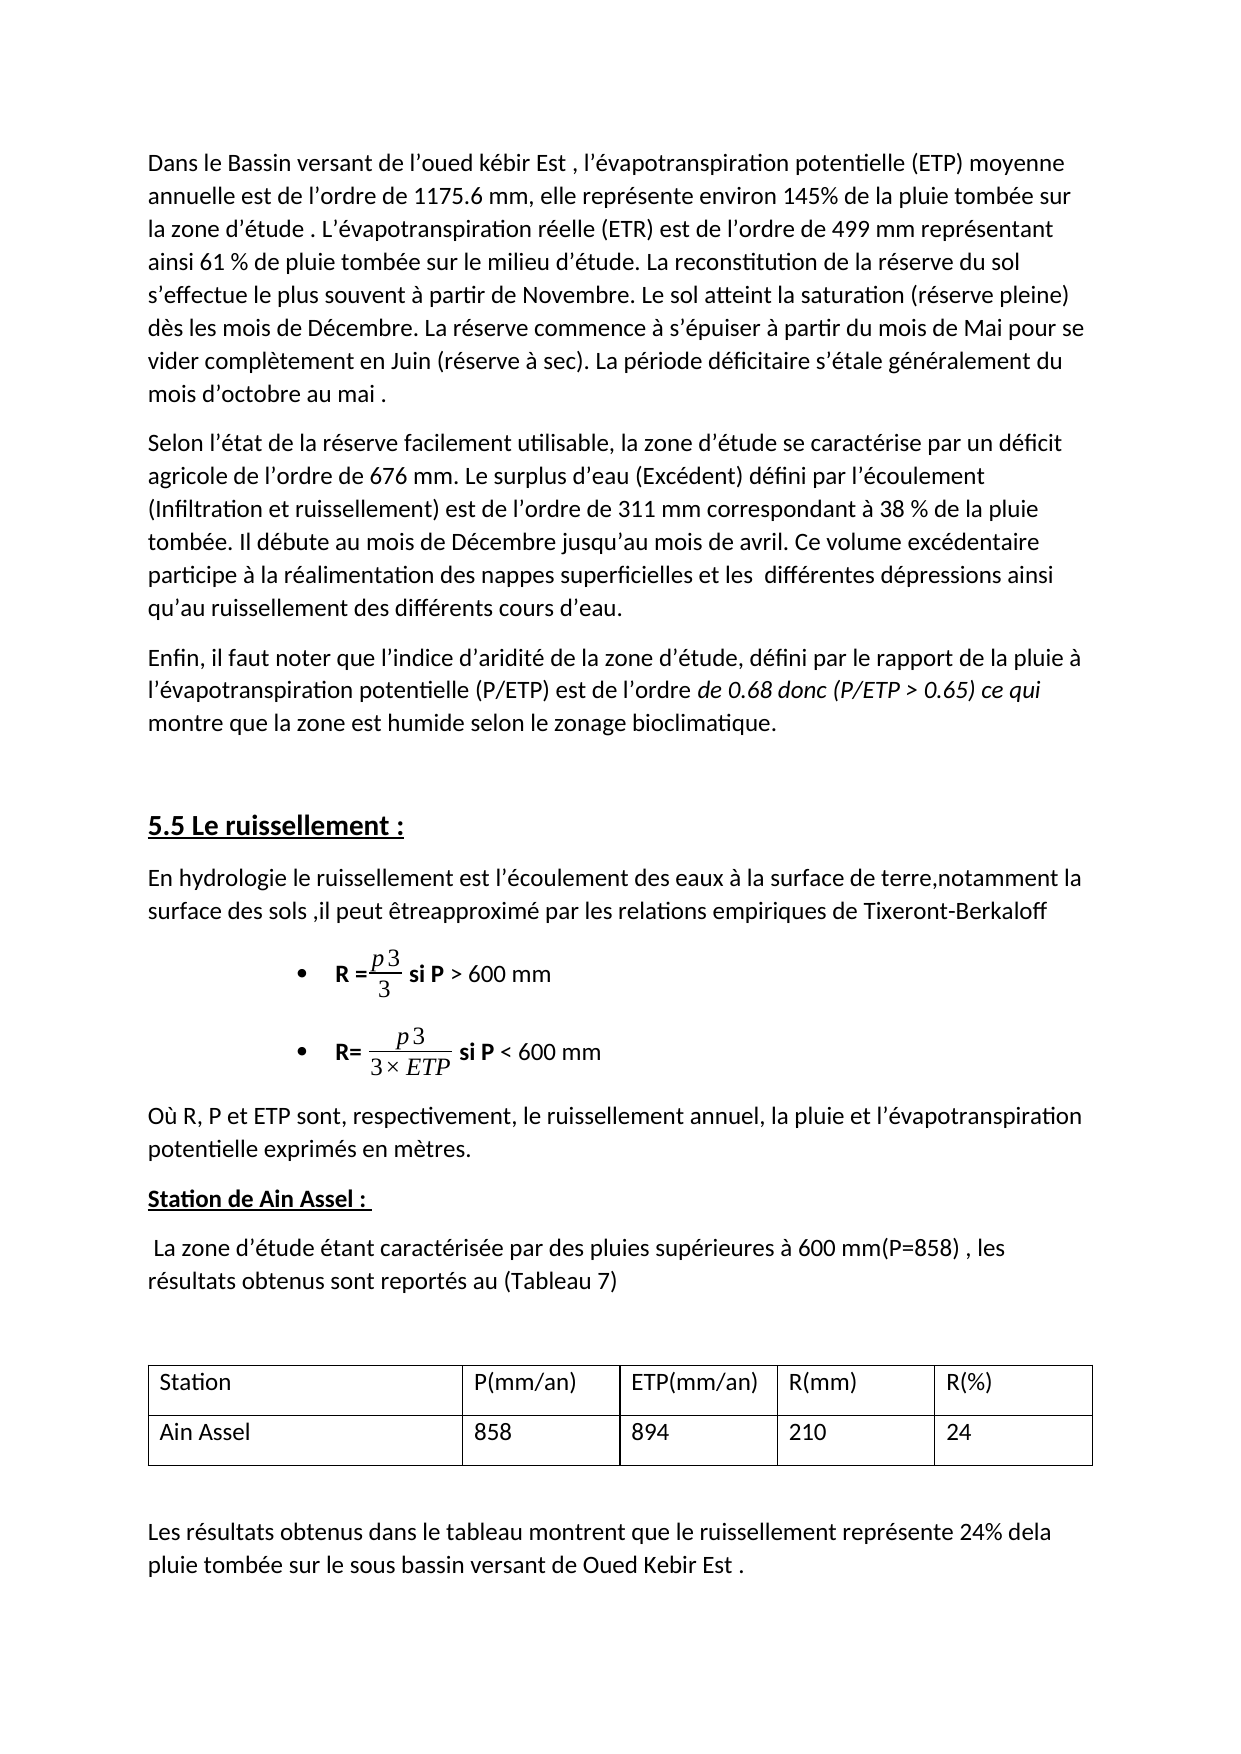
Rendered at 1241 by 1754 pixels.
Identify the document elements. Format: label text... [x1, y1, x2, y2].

list R= si P < 600 mm [298, 1022, 1093, 1081]
table_header ETP(mm/an) [621, 1366, 777, 1415]
table_cell 210 [778, 1416, 934, 1465]
text En hydrologie le ruissellement est l’écoulement des eaux à la surface de terre,notamment la surface des sols ,il peut êtreapproximé par les relations empiriques de Tixeront-Berkaloff [148, 862, 1093, 925]
table_header Station [149, 1366, 462, 1415]
table_header R(mm) [778, 1366, 934, 1415]
table_cell 858 [463, 1416, 619, 1465]
text Station de Ain Assel : [148, 1183, 1093, 1213]
text Dans le Bassin versant de l’oued kébir Est , l’évapotranspiration potentielle (ETP) moyenne annuelle est de l’ordre de 1175.6 mm, elle représente environ 145% de la pluie tombée sur la zone d’étude . L’évapotranspiration réelle (ETR) est de l’ordre de 499 mm représentant ainsi 61 % de pluie tombée sur le milieu d’étude. La reconstitution de la réserve du sol s’effectue le plus souvent à partir de Novembre. Le sol atteint la saturation (réserve pleine) dès les mois de Décembre. La réserve commence à s’épuiser à partir du mois de Mai pour se vider complètement en Juin (réserve à sec). La période déficitaire s’étale généralement du mois d’octobre au mai . [148, 148, 1093, 408]
text Enfin, il faut noter que l’indice d’aridité de la zone d’étude, défini par le rapport de la pluie à l’évapotranspiration potentielle (P/ETP) est de l’ordre de 0.68 donc (P/ETP > 0.65) ce qui montre que la zone est humide selon le zonage bioclimatique. [148, 642, 1093, 738]
text Selon l’état de la réserve facilement utilisable, la zone d’étude se caractérise par un déficit agricole de l’ordre de 676 mm. Le surplus d’eau (Excédent) défini par l’écoulement (Infiltration et ruissellement) est de l’ordre de 311 mm correspondant à 38 % de la pluie tombée. Il débute au mois de Décembre jusqu’au mois de avril. Ce volume excédentaire participe à la réalimentation des nappes superficielles et les différentes dépressions ainsi qu’au ruissellement des différents cours d’eau. [148, 428, 1093, 623]
table_cell 24 [935, 1416, 1092, 1465]
table_header P(mm/an) [463, 1366, 619, 1415]
table_header R(%) [935, 1366, 1092, 1415]
table_cell Ain Assel [149, 1416, 462, 1465]
list R = si P > 600 mm [298, 944, 1093, 1003]
text 5.5 Le ruissellement : [148, 807, 1093, 842]
text La zone d’étude étant caractérisée par des pluies supérieures à 600 mm(P=858) , les résultats obtenus sont reportés au (Tableau 7) [148, 1232, 1093, 1296]
text Où R, P et ETP sont, respectivement, le ruissellement annuel, la pluie et l’évapotranspiration potentielle exprimés en mètres. [148, 1100, 1093, 1164]
table_cell 894 [621, 1416, 777, 1465]
text Les résultats obtenus dans le tableau montrent que le ruissellement représente 24% dela pluie tombée sur le sous bassin versant de Oued Kebir Est . [148, 1516, 1093, 1579]
